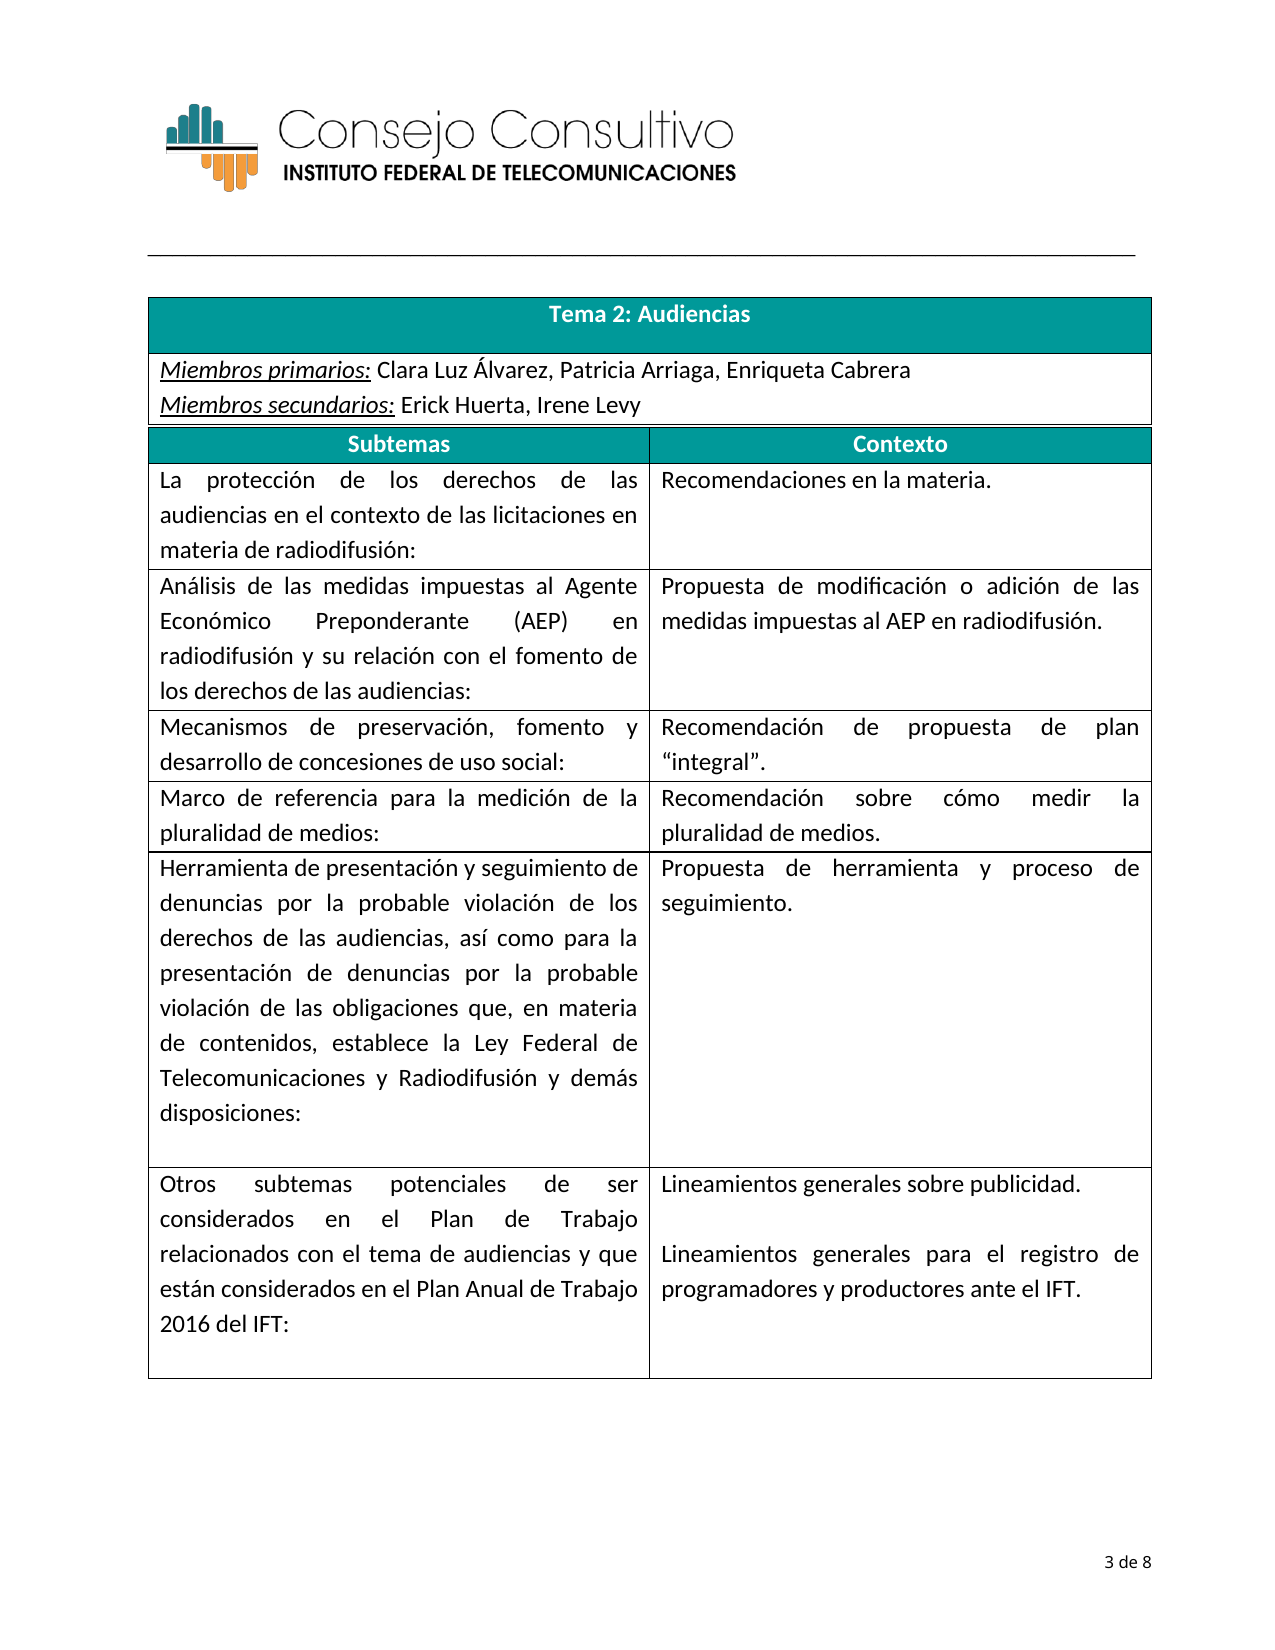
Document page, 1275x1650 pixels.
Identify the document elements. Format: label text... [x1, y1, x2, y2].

table_cell Miembros primarios: Clara Luz Álvarez, Patricia Arriaga, Enriqueta Cabrera Miembros secundarios: Erick Huerta, Irene Levy [149, 354, 1151, 424]
table_cell Propuesta de herramienta y proceso de seguimiento. [650, 853, 1151, 1167]
table_header Tema 2: Audiencias [149, 298, 1151, 353]
table_cell Lineamientos generales sobre publicidad. Lineamientos generales para el registro de programadores y productores ante el IFT. [650, 1168, 1151, 1378]
table_cell Mecanismos de preservación, fomento y desarrollo de concesiones de uso social: [149, 711, 649, 781]
table_header Subtemas [149, 428, 649, 463]
table_cell Recomendación sobre cómo medir la pluralidad de medios. [650, 782, 1151, 851]
table_cell Marco de referencia para la medición de la pluralidad de medios: [149, 782, 649, 851]
table_header Contexto [650, 428, 1151, 463]
table_cell La protección de los derechos de las audiencias en el contexto de las licitaciones en materia de radiodifusión: [149, 464, 649, 569]
table_cell Herramienta de presentación y seguimiento de denuncias por la probable violación de los derechos de las audiencias, así como para la presentación de denuncias por la probable violación de las obligaciones que, en materia de contenidos, establece la Ley Federal de Telecomunicaciones y Radiodifusión y demás disposiciones: [149, 853, 649, 1167]
table_cell Propuesta de modificación o adición de las medidas impuestas al AEP en radiodifusión. [650, 570, 1151, 710]
table_cell Recomendación de propuesta de plan “integral”. [650, 711, 1151, 781]
table_cell Recomendaciones en la materia. [650, 464, 1151, 569]
table_cell Análisis de las medidas impuestas al Agente Económico Preponderante (AEP) en radiodifusión y su relación con el fomento de los derechos de las audiencias: [149, 570, 649, 710]
picture [147, 73, 767, 231]
table_cell Otros subtemas potenciales de ser considerados en el Plan de Trabajo relacionados con el tema de audiencias y que están considerados en el Plan Anual de Trabajo 2016 del IFT: [149, 1168, 649, 1378]
